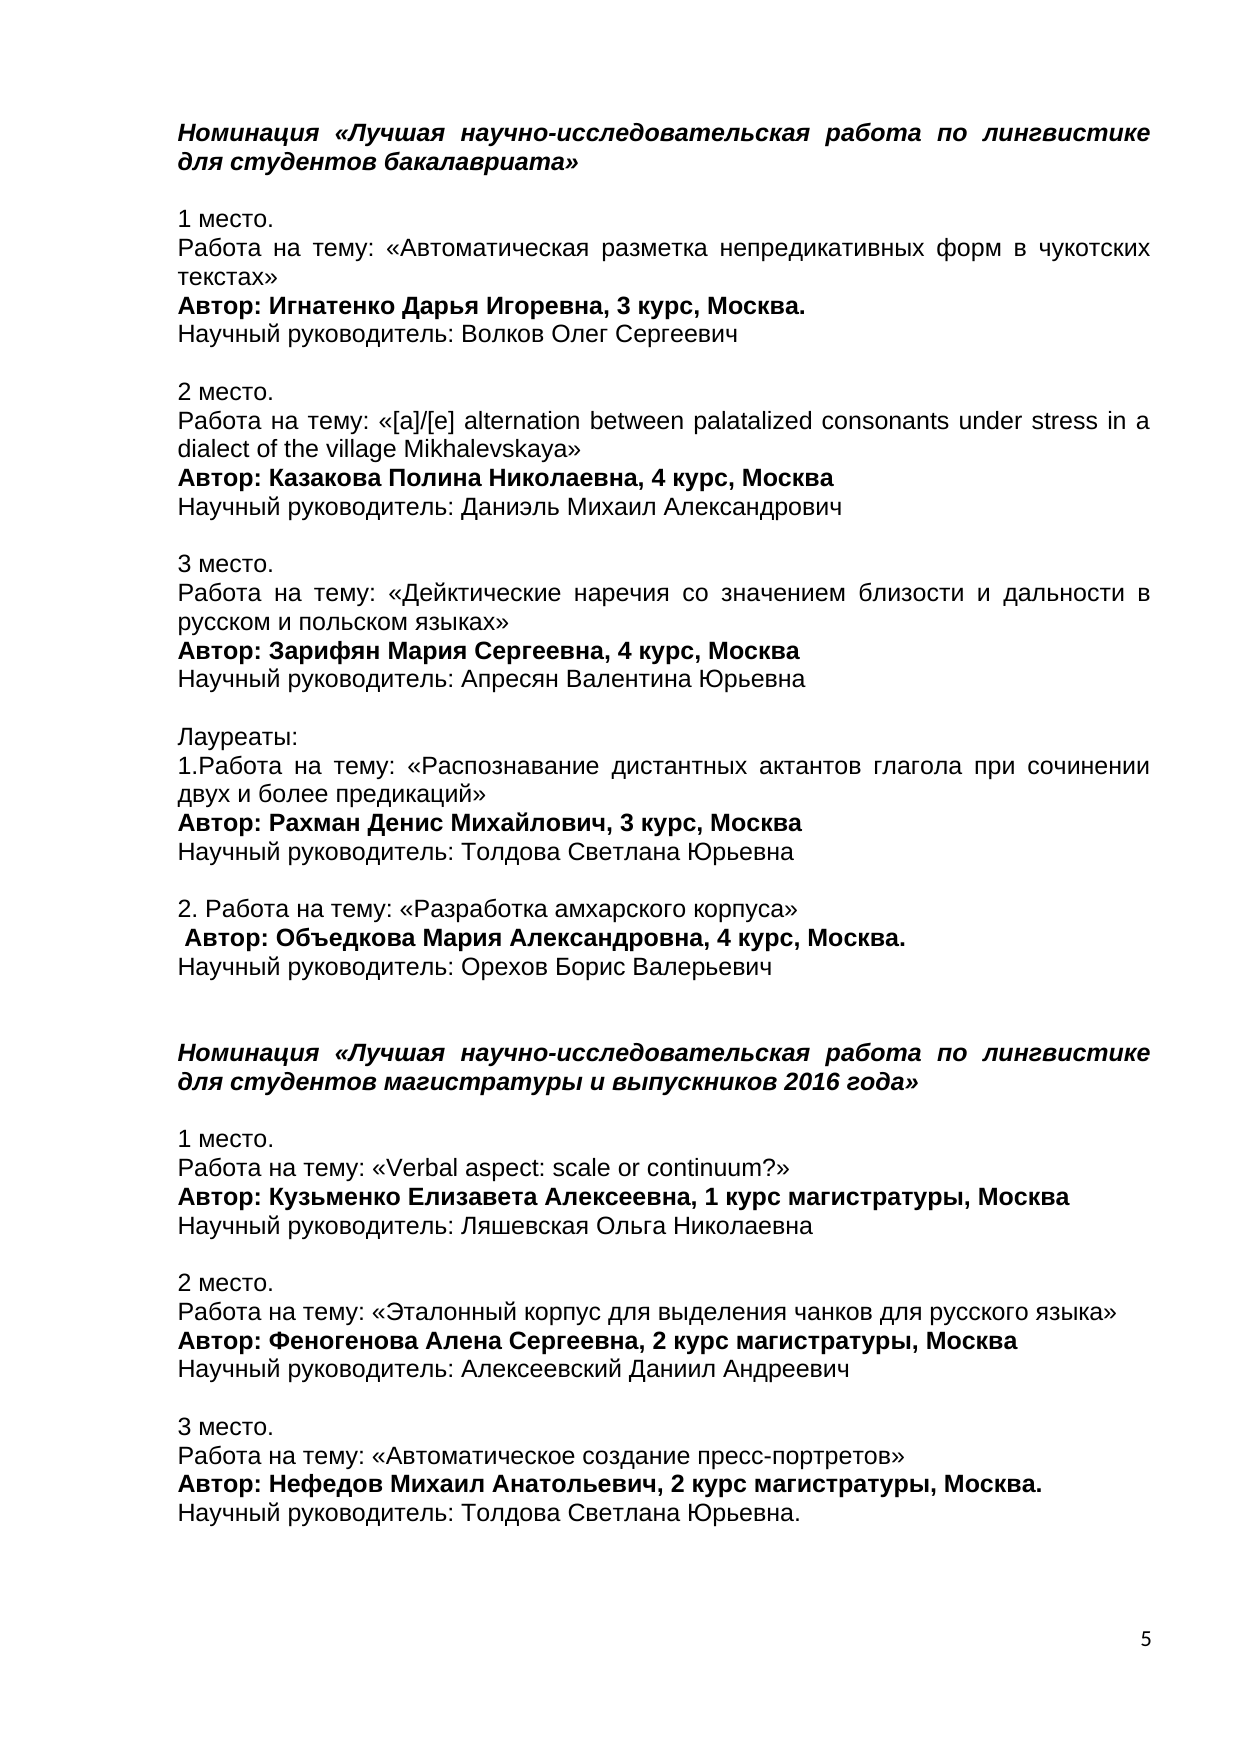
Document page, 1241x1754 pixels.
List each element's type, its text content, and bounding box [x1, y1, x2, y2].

text Научный руководитель: Орехов Борис Валерьевич [177, 952, 1152, 981]
text Работа на тему: «Verbal aspect: scale or continuum?» [177, 1153, 1152, 1182]
text 3 место. [177, 1412, 1152, 1441]
text Работа на тему: «[a]/[e] alternation between palatalized consonants under stress in a dialect of the village Mikhalevskaya» [177, 406, 1152, 463]
text Автор: Феногенова Алена Сергеевна, 2 курс магистратуры, Москва [177, 1326, 1152, 1354]
text Номинация «Лучшая научно-исследовательская работа по лингвистике для студентов бакалавриата» [177, 118, 1152, 176]
text 1 место. [177, 204, 1152, 233]
text 1.Работа на тему: «Распознавание дистантных актантов глагола при сочинении двух и более предикаций» [177, 751, 1152, 808]
text Работа на тему: «Автоматическое создание пресс-портретов» [177, 1441, 1152, 1469]
text Автор: Объедкова Мария Александровна, 4 курс, Москва. [177, 923, 1152, 952]
text Автор: Зарифян Мария Сергеевна, 4 курс, Москва [177, 636, 1152, 664]
text Автор: Рахман Денис Михайлович, 3 курс, Москва [177, 808, 1152, 837]
text Номинация «Лучшая научно-исследовательская работа по лингвистике для студентов магистратуры и выпускников 2016 года» [177, 1038, 1152, 1096]
text Научный руководитель: Волков Олег Сергеевич [177, 319, 1152, 348]
text Научный руководитель: Даниэль Михаил Александрович [177, 492, 1152, 521]
text 2 место. [177, 1268, 1152, 1297]
text Работа на тему: «Автоматическая разметка непредикативных форм в чукотских текстах» [177, 233, 1152, 291]
text 2. Работа на тему: «Разработка амхарского корпуса» [177, 894, 1152, 923]
text Автор: Нефедов Михаил Анатольевич, 2 курс магистратуры, Москва. [177, 1469, 1152, 1498]
text Работа на тему: «Эталонный корпус для выделения чанков для русского языка» [177, 1297, 1152, 1326]
text Научный руководитель: Алексеевский Даниил Андреевич [177, 1354, 1152, 1383]
text Научный руководитель: Толдова Светлана Юрьевна. [177, 1498, 1152, 1527]
text 2 место. [177, 377, 1152, 406]
text Научный руководитель: Ляшевская Ольга Николаевна [177, 1211, 1152, 1239]
text Научный руководитель: Толдова Светлана Юрьевна [177, 837, 1152, 866]
text 1 место. [177, 1124, 1152, 1153]
text Автор: Кузьменко Елизавета Алексеевна, 1 курс магистратуры, Москва [177, 1182, 1152, 1211]
text Научный руководитель: Апресян Валентина Юрьевна [177, 664, 1152, 693]
text Автор: Казакова Полина Николаевна, 4 курс, Москва [177, 463, 1152, 492]
text Лауреаты: [177, 722, 1152, 751]
text Автор: Игнатенко Дарья Игоревна, 3 курс, Москва. [177, 291, 1152, 319]
text 3 место. [177, 549, 1152, 578]
text Работа на тему: «Дейктические наречия со значением близости и дальности в русском и польском языках» [177, 578, 1152, 636]
